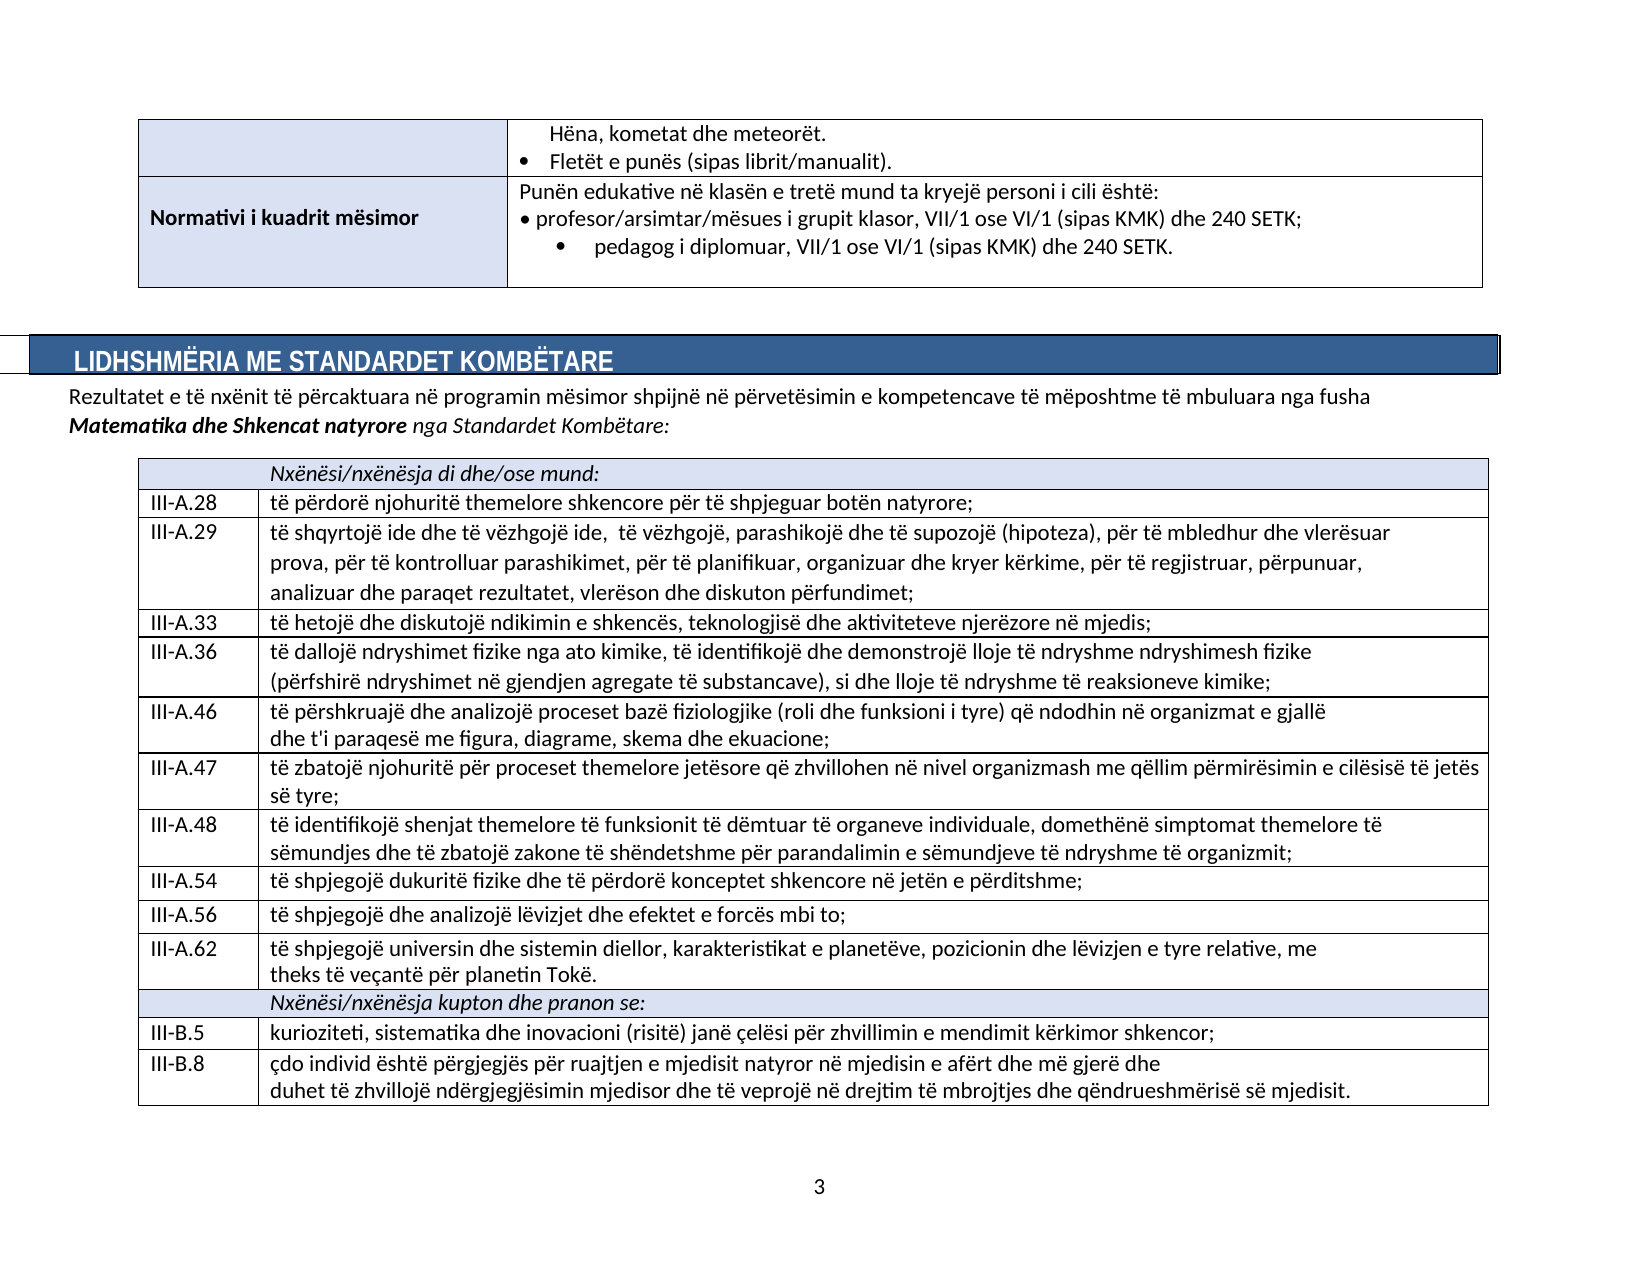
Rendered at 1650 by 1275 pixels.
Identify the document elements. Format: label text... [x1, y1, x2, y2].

text Matematika dhe Shkencat natyrore nga Standardet Kombëtare: [69, 411, 1523, 439]
table_cell çdo individ është përgjegjës për ruajtjen e mjedisit natyror në mjedisin e afërt dhe më gjerë dhe duhet të zhvillojë ndërgjegjësimin mjedisor dhe të veprojë në drejtim të mbrojtjes dhe qëndrueshmërisë së mjedisit. [259, 1050, 1488, 1104]
table_cell të shqyrtojë ide dhe të vëzhgojë ide, të vëzhgojë, parashikojë dhe të supozojë (hipoteza), për të mbledhur dhe vlerësuar prova, për të kontrolluar parashikimet, për të planifikuar, organizuar dhe kryer kërkime, për të regjistruar, përpunuar, analizuar dhe paraqet rezultatet, vlerëson dhe diskuton përfundimet; [259, 518, 1488, 608]
table_cell të shpjegojë dukuritë fizike dhe të përdorë konceptet shkencore në jetën e përditshme; [259, 867, 1488, 899]
table_cell III-A.33 [139, 610, 258, 636]
table_cell III-A.56 [139, 901, 258, 933]
table_cell të dallojë ndryshimet fizike nga ato kimike, të identifikojë dhe demonstrojë lloje të ndryshme ndryshimesh fizike (përfshirë ndryshimet në gjendjen agregate të substancave), si dhe lloje të ndryshme të reaksioneve kimike; [259, 638, 1488, 696]
table_cell të identifikojë shenjat themelore të funksionit të dëmtuar të organeve individuale, domethënë simptomat themelore të sëmundjes dhe të zbatojë zakone të shëndetshme për parandalimin e sëmundjeve të ndryshme të organizmit; [259, 810, 1488, 866]
table_header Hëna, kometat dhe meteorët. Fletët e punës (sipas librit/manualit). [508, 120, 1482, 176]
table_cell Nxënësi/nxënësja kupton dhe pranon se: [139, 990, 1488, 1017]
table_header Nxënësi/nxënësja di dhe/ose mund: [139, 459, 1488, 489]
table_cell III-A.62 [139, 934, 258, 989]
table_cell III-A.36 [139, 638, 258, 696]
table_cell III-B.8 [139, 1050, 258, 1104]
text Rezultatet e të nxënit të përcaktuara në programin mësimor shpijnë në përvetësimin e kompetencave të mëposhtme të mbuluara nga fusha [69, 383, 1523, 411]
table_cell III-A.47 [139, 754, 258, 809]
table_cell të përdorë njohuritë themelore shkencore për të shpjeguar botën natyrore; [259, 490, 1488, 517]
table_cell III-A.46 [139, 698, 258, 752]
table_cell III-A.54 [139, 867, 258, 899]
table_cell kurioziteti, sistematika dhe inovacioni (risitë) janë çelësi për zhvillimin e mendimit kërkimor shkencor; [259, 1018, 1488, 1049]
table_cell III-A.28 [139, 490, 258, 517]
table_cell të zbatojë njohuritë për proceset themelore jetësore që zhvillohen në nivel organizmash me qëllim përmirësimin e cilësisë të jetës së tyre; [259, 754, 1488, 809]
table_cell të përshkruajë dhe analizojë proceset bazë fiziologjike (roli dhe funksioni i tyre) që ndodhin në organizmat e gjallë dhe t'i paraqesë me figura, diagrame, skema dhe ekuacione; [259, 698, 1488, 752]
table_cell Normativi i kuadrit mësimor [139, 177, 507, 287]
table_cell të shpjegojë universin dhe sistemin diellor, karakteristikat e planetëve, pozicionin dhe lëvizjen e tyre relative, me theks të veçantë për planetin Tokë. [259, 934, 1488, 989]
table_cell III-A.29 [139, 518, 258, 608]
table_cell III-B.5 [139, 1018, 258, 1049]
table_cell të shpjegojë dhe analizojë lëvizjet dhe efektet e forcës mbi to; [259, 901, 1488, 933]
table_header [139, 120, 507, 176]
table_cell Punën edukative në klasën e tretë mund ta kryejë personi i cili është: • profesor/arsimtar/mësues i grupit klasor, VII/1 ose VI/1 (sipas KMK) dhe 240 SETK; pedagog i diplomuar, VII/1 ose VI/1 (sipas KMK) dhe 240 SETK. [508, 177, 1482, 287]
table_cell të hetojë dhe diskutojë ndikimin e shkencës, teknologjisë dhe aktiviteteve njerëzore në mjedis; [259, 610, 1488, 636]
table_cell III-A.48 [139, 810, 258, 866]
